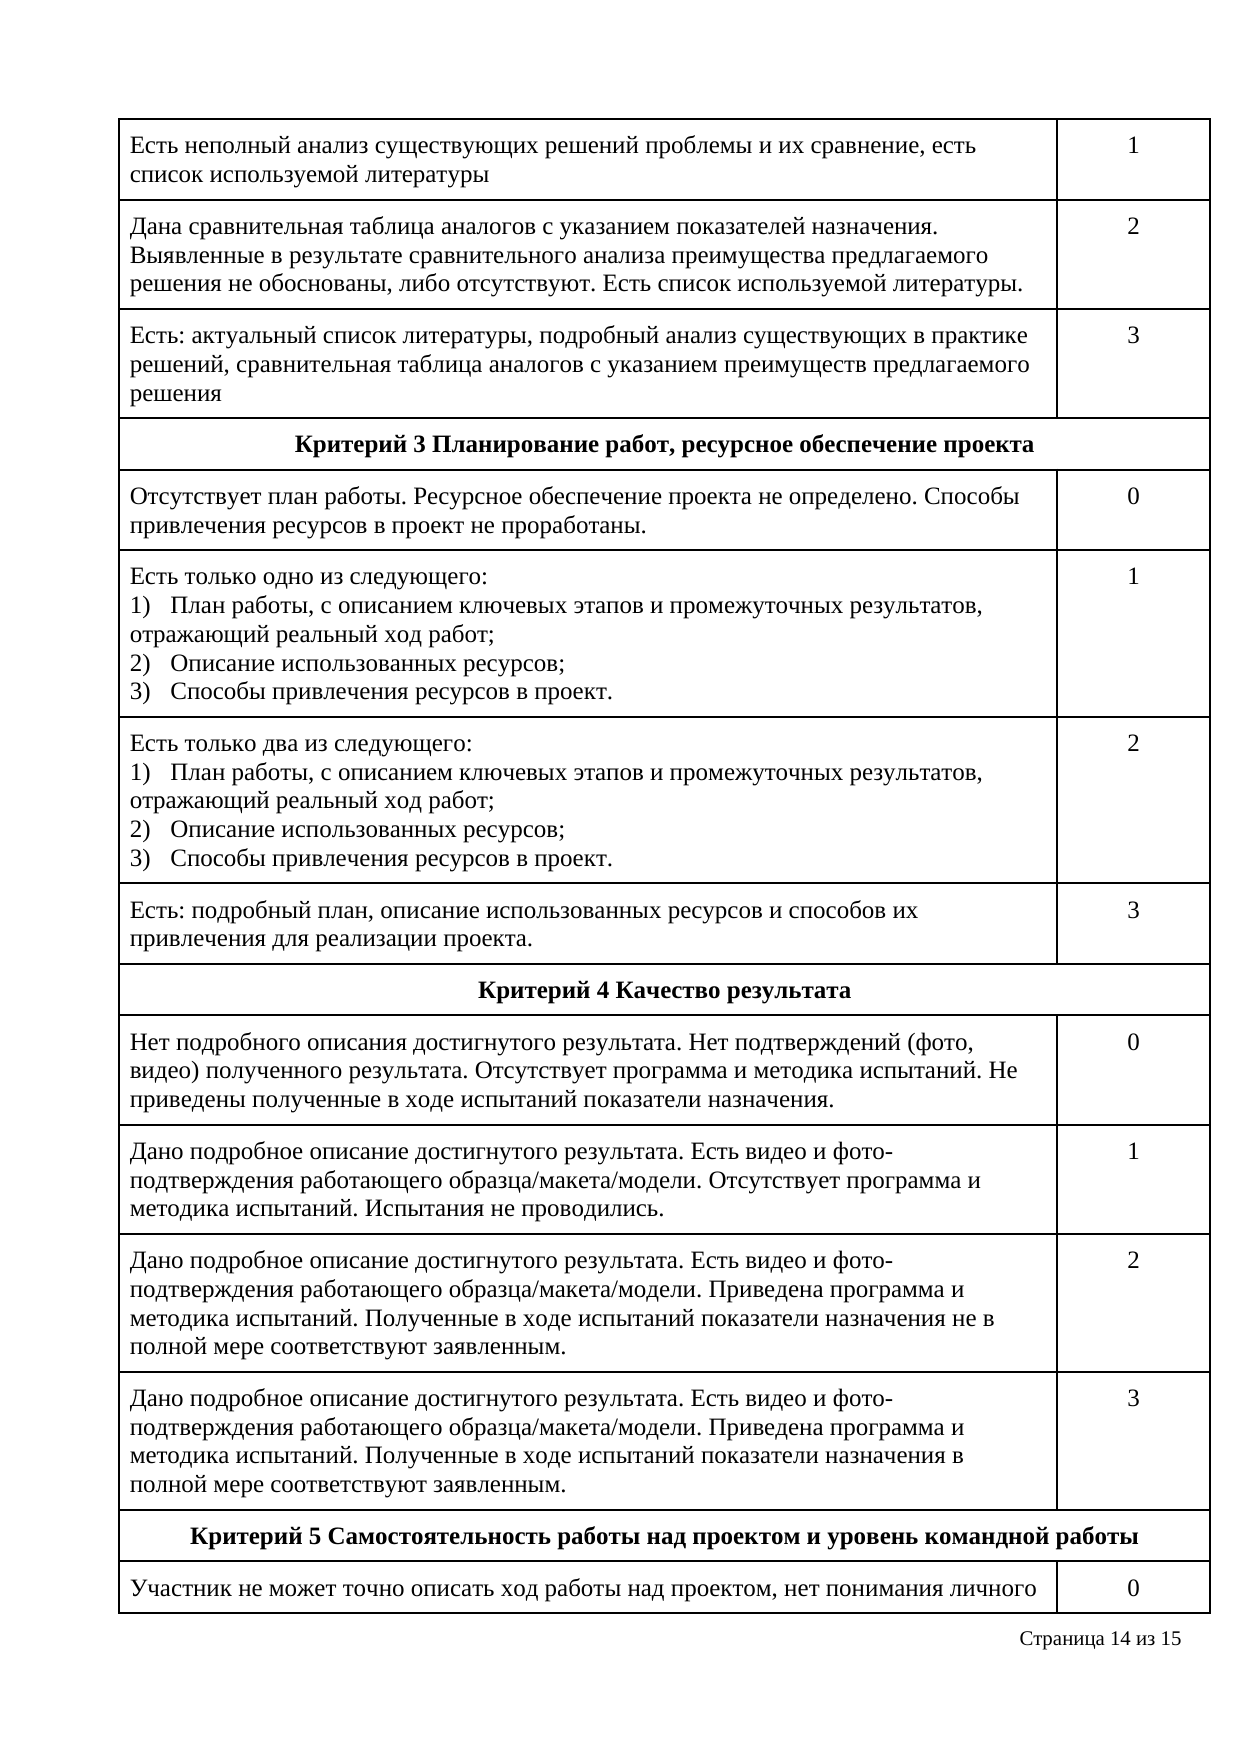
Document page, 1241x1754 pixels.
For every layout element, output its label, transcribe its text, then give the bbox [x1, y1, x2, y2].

table_cell Дана сравнительная таблица аналогов с указанием показателей назначения. Выявленные в результате сравнительного анализа преимущества предлагаемого решения не обоснованы, либо отсутствуют. Есть список используемой литературы. [120, 201, 1056, 308]
table_cell 0 [1058, 471, 1209, 549]
table_cell Есть: подробный план, описание использованных ресурсов и способов их привлечения для реализации проекта. [120, 884, 1056, 963]
table_cell Критерий 3 Планирование работ, ресурсное обеспечение проекта [120, 419, 1209, 468]
table_cell Отсутствует план работы. Ресурсное обеспечение проекта не определено. Способы привлечения ресурсов в проект не проработаны. [120, 471, 1056, 549]
table_cell Критерий 5 Самостоятельность работы над проектом и уровень командной работы [120, 1511, 1209, 1560]
table_cell Нет подробного описания достигнутого результата. Нет подтверждений (фото, видео) полученного результата. Отсутствует программа и методика испытаний. Не приведены полученные в ходе испытаний показатели назначения. [120, 1016, 1056, 1123]
table_cell Дано подробное описание достигнутого результата. Есть видео и фото-подтверждения работающего образца/макета/модели. Отсутствует программа и методика испытаний. Испытания не проводились. [120, 1126, 1056, 1233]
table_cell 1 [1058, 551, 1209, 716]
table_cell Есть только одно из следующего: 1) План работы, с описанием ключевых этапов и промежуточных результатов, отражающий реальный ход работ; 2) Описание использованных ресурсов; 3) Способы привлечения ресурсов в проект. [120, 551, 1056, 716]
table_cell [120, 1562, 1056, 1612]
table_cell 0 [1058, 1562, 1209, 1612]
table_cell 1 [1058, 1126, 1209, 1233]
table_cell Есть: актуальный список литературы, подробный анализ существующих в практике решений, сравнительная таблица аналогов с указанием преимуществ предлагаемого решения [120, 310, 1056, 417]
table_cell 2 [1058, 201, 1209, 308]
table_cell 3 [1058, 884, 1209, 963]
table_cell Дано подробное описание достигнутого результата. Есть видео и фото-подтверждения работающего образца/макета/модели. Приведена программа и методика испытаний. Полученные в ходе испытаний показатели назначения не в полной мере соответствуют заявленным. [120, 1235, 1056, 1371]
table_cell Есть неполный анализ существующих решений проблемы и их сравнение, есть список используемой литературы [120, 120, 1056, 198]
table_cell 3 [1058, 310, 1209, 417]
table_cell Критерий 4 Качество результата [120, 965, 1209, 1014]
table_cell 2 [1058, 1235, 1209, 1371]
table_cell Есть только два из следующего: 1) План работы, с описанием ключевых этапов и промежуточных результатов, отражающий реальный ход работ; 2) Описание использованных ресурсов; 3) Способы привлечения ресурсов в проект. [120, 718, 1056, 882]
table_cell Дано подробное описание достигнутого результата. Есть видео и фото-подтверждения работающего образца/макета/модели. Приведена программа и методика испытаний. Полученные в ходе испытаний показатели назначения в полной мере соответствуют заявленным. [120, 1373, 1056, 1508]
table_cell 0 [1058, 1016, 1209, 1123]
table_cell 1 [1058, 120, 1209, 198]
table_cell 3 [1058, 1373, 1209, 1508]
table_cell 2 [1058, 718, 1209, 882]
